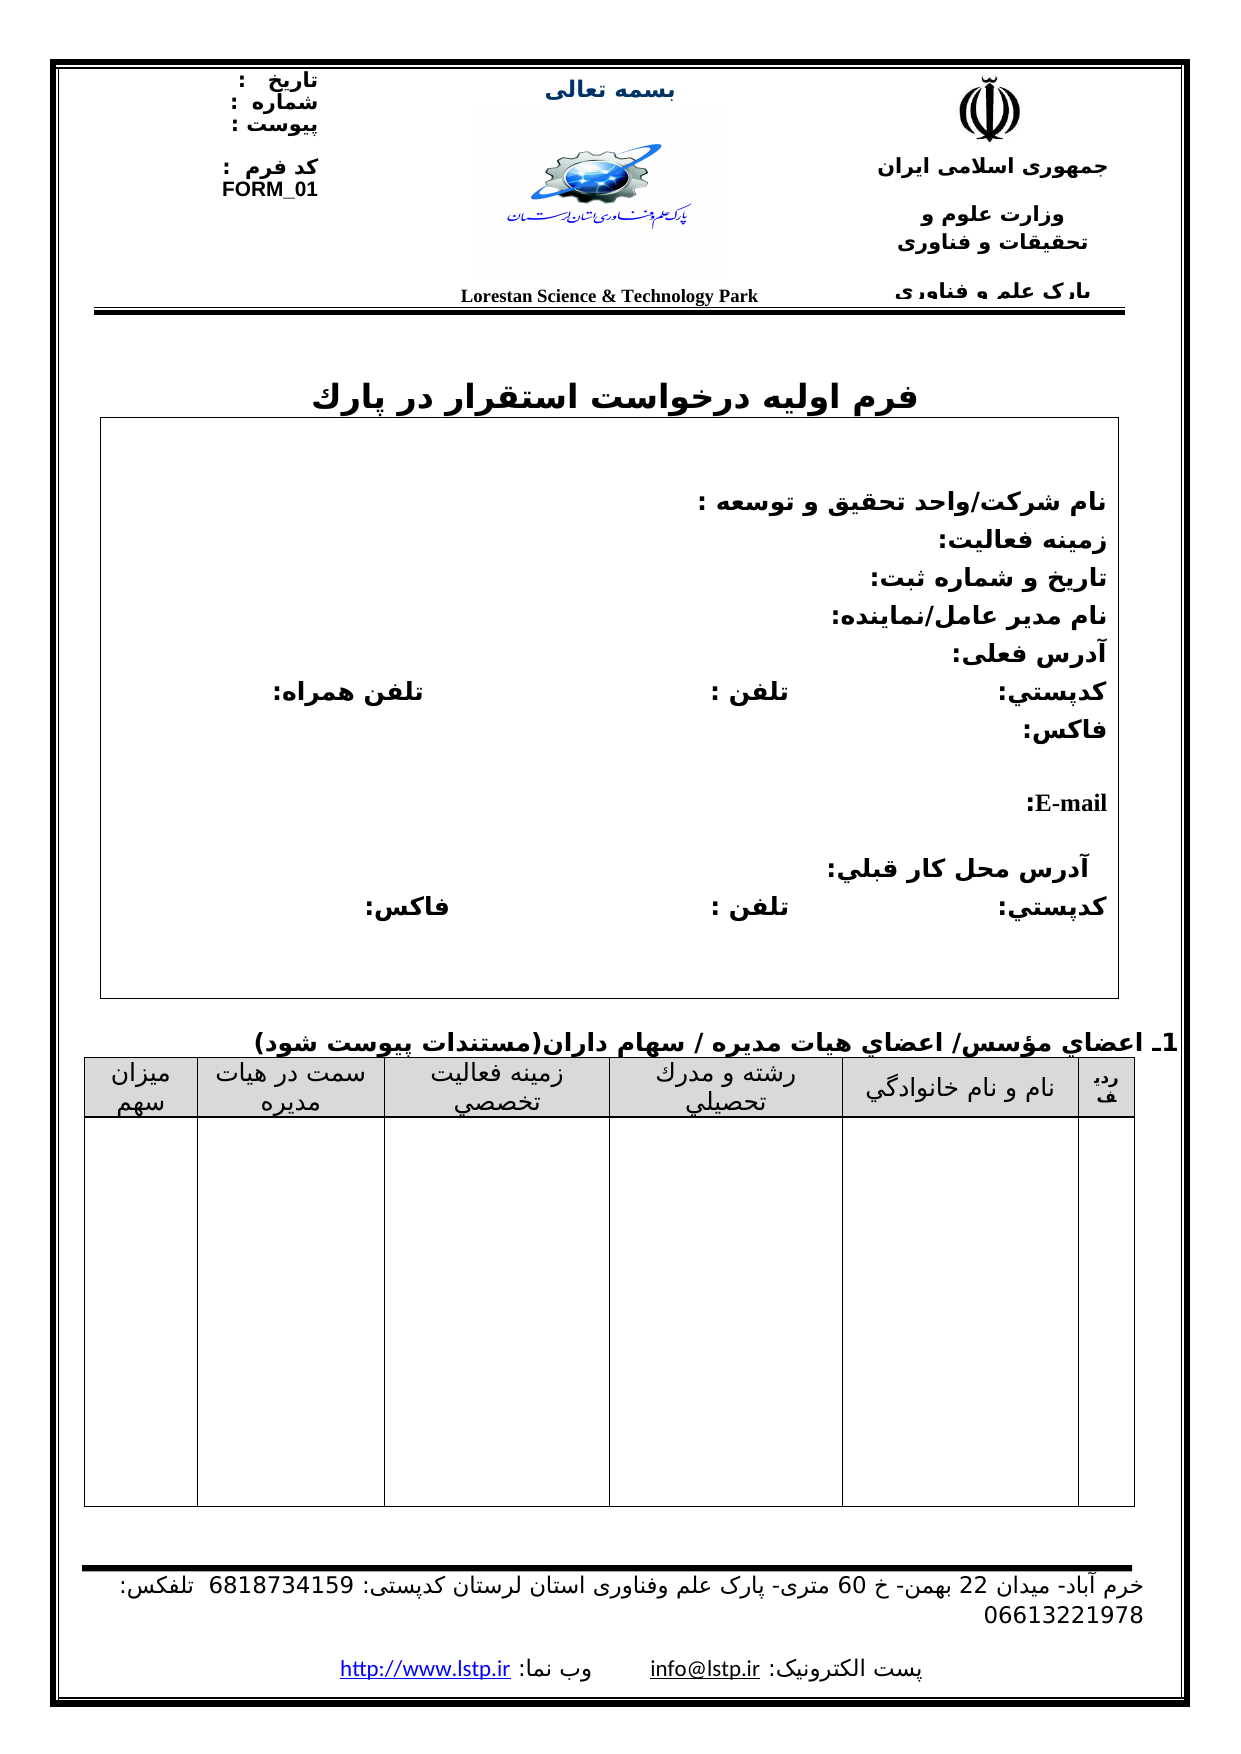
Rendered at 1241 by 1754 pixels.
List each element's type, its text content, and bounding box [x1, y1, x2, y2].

table_cell [610, 1118, 842, 1506]
table_cell [198, 1118, 384, 1506]
table_header رشته و مدرك تحصيلي [610, 1058, 842, 1116]
text 1ـ اعضاي مؤسس/ اعضاي هيات مديره / سهام داران(مستندات پیوست شود) [75, 1028, 1179, 1057]
table_cell [843, 1118, 1078, 1506]
table_header رديف [1079, 1058, 1134, 1116]
picture [954, 74, 1023, 145]
table_header نام و نام خانوادگي [843, 1058, 1078, 1116]
table_header سمت در هيات مديره [198, 1058, 384, 1116]
table_cell [385, 1118, 609, 1506]
table_header ميزان سهم [85, 1058, 197, 1116]
table_header نام شرکت/واحد تحقيق و توسعه : زمينه فعاليت: تاريخ و شماره ثبت: نام مدير عامل/نماینده: آدرس فعلی: كدپستي: تلفن : تلفن همراه: فاكس: E-mail: آدرس محل كار قبلي: كدپستي: تلفن : فاكس: [101, 418, 1118, 998]
table_cell [1079, 1118, 1134, 1506]
picture [474, 103, 725, 278]
table_header زمينه فعاليت تخصصي [385, 1058, 609, 1116]
text فرم اوليه درخواست استقرار در پارك [75, 378, 1144, 417]
table_cell [85, 1118, 197, 1506]
